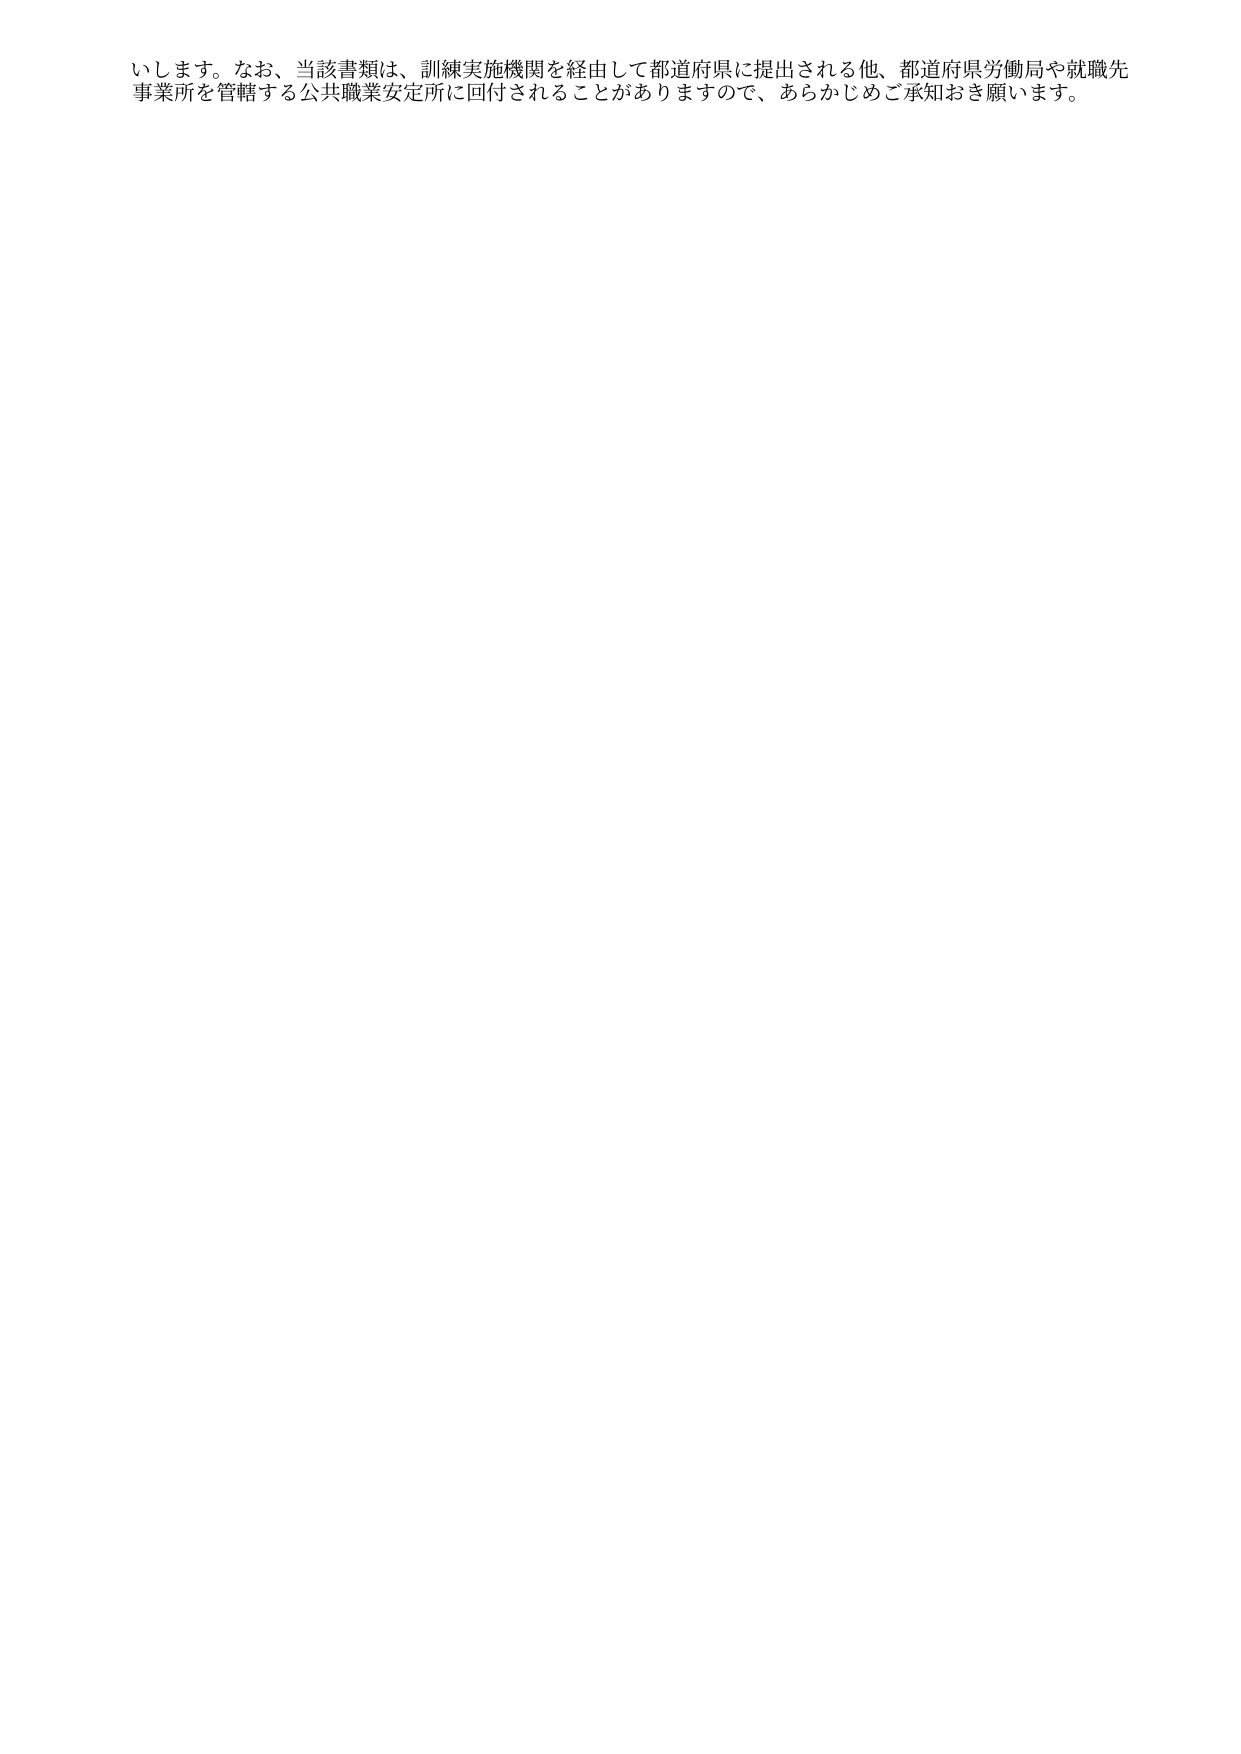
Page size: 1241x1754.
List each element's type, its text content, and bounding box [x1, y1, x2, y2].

text 事業所を管轄する公共職業安定所に回付されることがありますので、あらかじめご承知おき願います。 [132, 82, 1152, 105]
text いします。なお、当該書類は、訓練実施機関を経由して都道府県に提出される他、都道府県労働局や就職先 [89, 59, 1152, 82]
